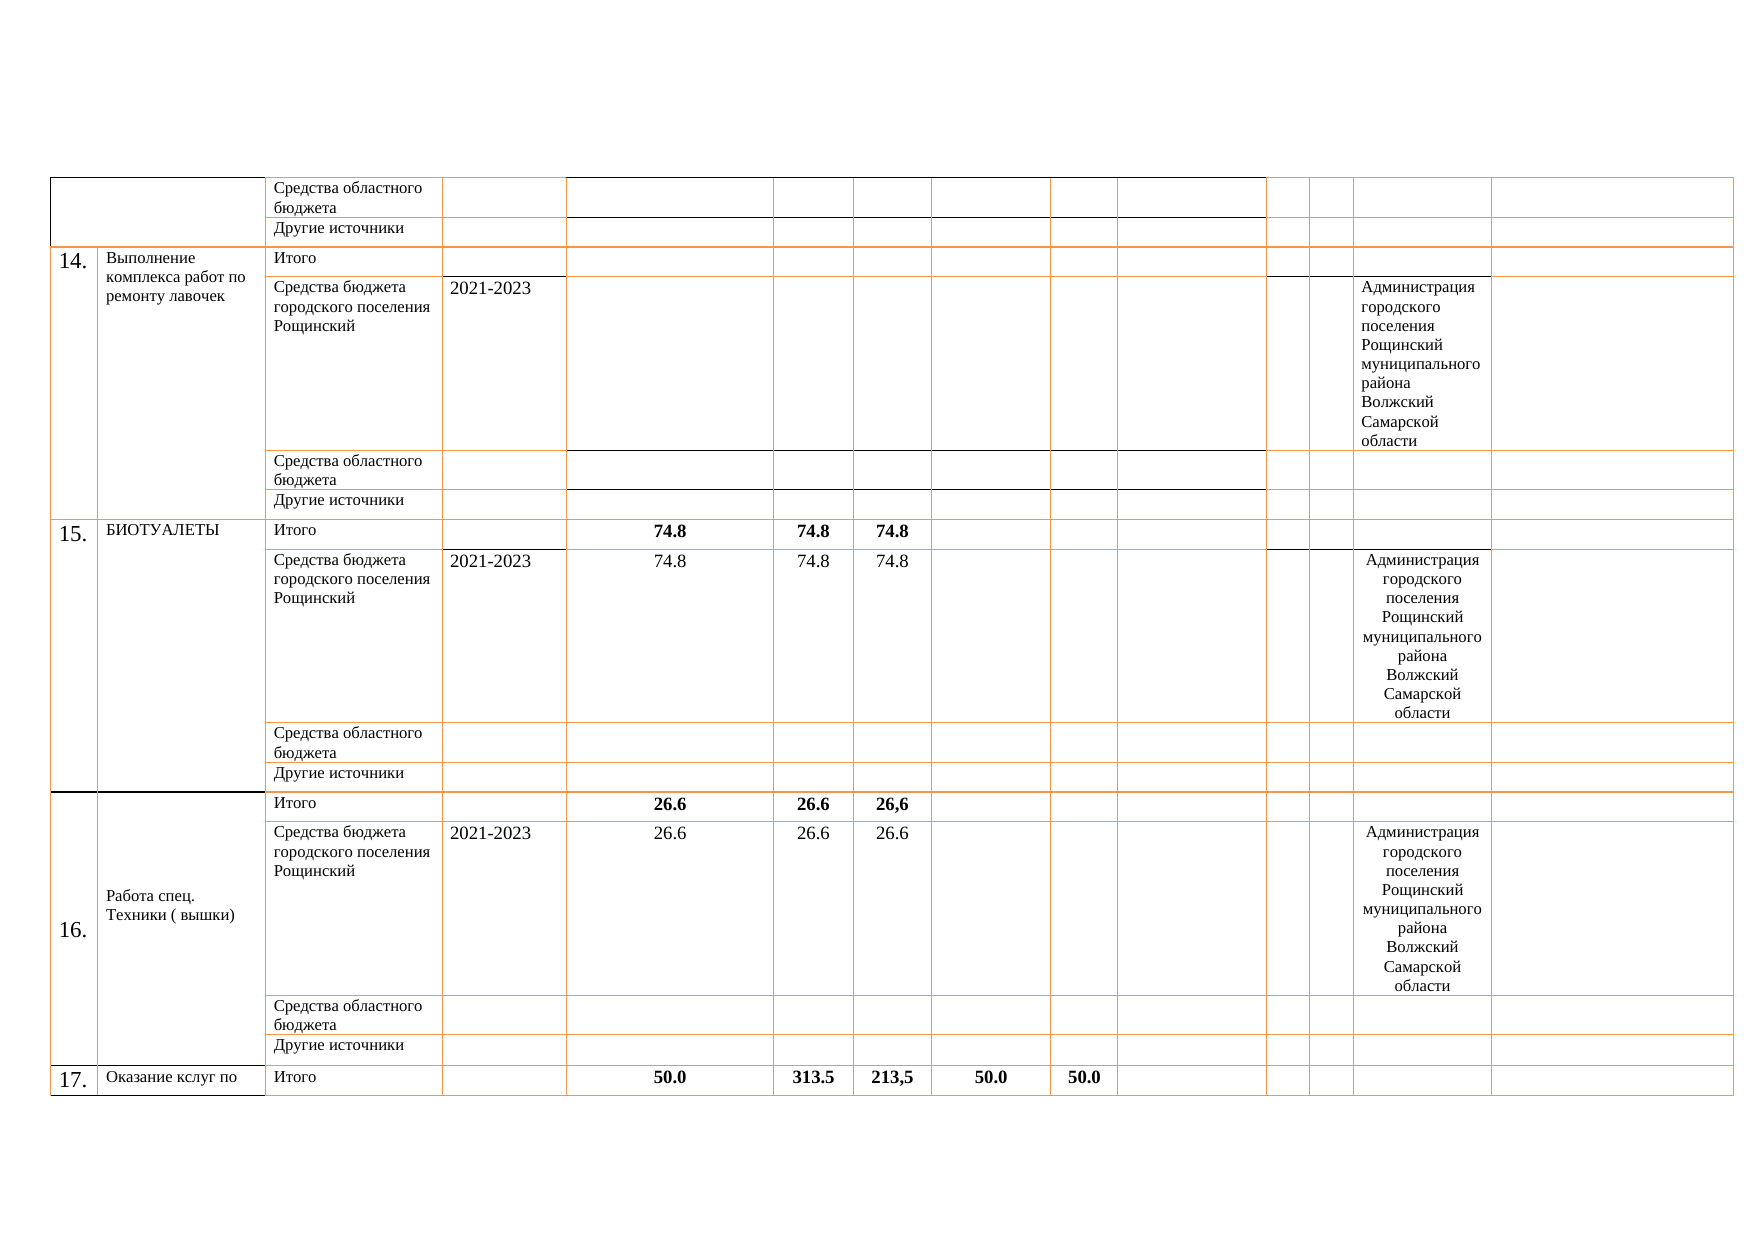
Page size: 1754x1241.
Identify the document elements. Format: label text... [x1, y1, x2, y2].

table_cell [932, 277, 1050, 450]
table_cell [854, 451, 931, 489]
table_cell [1492, 520, 1733, 549]
table_cell [1492, 723, 1733, 762]
table_cell [1118, 178, 1266, 217]
table_cell [1310, 218, 1353, 246]
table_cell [98, 1066, 265, 1095]
table_cell [1492, 178, 1733, 217]
table_cell [854, 218, 931, 246]
table_cell Средства областного бюджета [266, 178, 442, 217]
table_cell [1267, 490, 1309, 519]
table_cell [1118, 248, 1266, 276]
table_cell 2021-2023 [443, 550, 566, 722]
table_cell Другие источники [266, 490, 442, 519]
table_cell [932, 550, 1050, 722]
table_cell Средства бюджета городского поселения Рощинский [266, 550, 442, 722]
table_cell [1354, 490, 1491, 519]
table_cell 26.6 [774, 793, 853, 821]
table_cell [1118, 490, 1266, 519]
table_cell 74.8 [854, 520, 931, 549]
table_cell [1354, 996, 1491, 1034]
table_cell [567, 763, 773, 791]
table_cell БИОТУАЛЕТЫ [98, 520, 265, 791]
table_cell [1310, 1035, 1353, 1065]
table_cell [854, 763, 931, 791]
table_cell [1118, 1066, 1266, 1095]
table_cell [932, 520, 1050, 549]
table_cell [932, 178, 1050, 217]
table_cell [567, 277, 773, 450]
table_cell [854, 996, 931, 1034]
table_cell [567, 996, 773, 1034]
table_cell [774, 451, 853, 489]
table_cell [1492, 550, 1733, 722]
table_cell [1354, 218, 1491, 246]
table_cell [443, 723, 566, 762]
table_cell [1492, 218, 1733, 246]
table_cell [1051, 520, 1117, 549]
table_cell [932, 723, 1050, 762]
table_cell [1051, 218, 1117, 246]
table_cell [854, 277, 931, 450]
table_cell 74.8 [854, 550, 931, 722]
table_cell [774, 248, 853, 276]
table_cell 26,6 [854, 793, 931, 821]
table_cell [1051, 763, 1117, 791]
table_cell [1354, 1066, 1491, 1095]
table_cell [443, 451, 566, 489]
table_cell Итого [266, 248, 442, 276]
table_cell [774, 996, 853, 1034]
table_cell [1354, 277, 1491, 450]
table_cell [1267, 1035, 1309, 1065]
table_cell Итого [266, 1066, 442, 1095]
table_cell [774, 277, 853, 450]
table_cell [1310, 277, 1353, 450]
table_cell [1267, 248, 1309, 276]
table_cell [932, 248, 1050, 276]
table_cell [443, 490, 566, 519]
table_cell [774, 1035, 853, 1065]
table_cell Работа спец. Техники ( вышки) [98, 793, 265, 1065]
table_cell [443, 1035, 566, 1065]
table_cell [1267, 822, 1309, 995]
table_cell 74.8 [567, 550, 773, 722]
table_cell [1118, 723, 1266, 762]
table_cell [1051, 277, 1117, 450]
table_cell [1310, 996, 1353, 1034]
table_cell [854, 723, 931, 762]
table_cell [854, 490, 931, 519]
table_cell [266, 822, 442, 995]
table_cell [1310, 763, 1353, 791]
table_cell Другие источники [266, 218, 442, 246]
table_cell [1118, 451, 1266, 489]
table_cell [774, 490, 853, 519]
table_cell [932, 996, 1050, 1034]
table_cell [443, 793, 566, 821]
table_cell [1118, 996, 1266, 1034]
table_cell [1118, 550, 1266, 722]
table_cell [443, 218, 566, 246]
table_cell [1492, 793, 1733, 821]
table_cell [932, 1035, 1050, 1065]
table_cell [1492, 1035, 1733, 1065]
table_cell 26.6 [567, 822, 773, 995]
table_cell Средства областного бюджета [266, 451, 442, 489]
table_cell 74.8 [567, 520, 773, 549]
table_cell 2021-2023 [443, 277, 566, 450]
table_cell [1492, 490, 1733, 519]
table_cell [854, 248, 931, 276]
table_cell [1051, 1035, 1117, 1065]
table_cell [443, 1066, 566, 1095]
table_cell 50.0 [567, 1066, 773, 1095]
table_cell [1354, 451, 1491, 489]
table_cell Администрация городского поселения Рощинский муниципального района Волжский Самарской области [1354, 550, 1491, 722]
table_cell Итого [266, 520, 442, 549]
table_cell [1310, 822, 1353, 995]
table_cell [1118, 520, 1266, 549]
table_cell [1267, 793, 1309, 821]
table_cell [1267, 218, 1309, 246]
table_cell 26.6 [774, 822, 853, 995]
table_cell [1051, 723, 1117, 762]
table_cell [932, 218, 1050, 246]
table_cell [1310, 793, 1353, 821]
table_cell [443, 520, 566, 549]
table_cell [1051, 550, 1117, 722]
table_cell [1492, 451, 1733, 489]
table_cell Средства областного бюджета [266, 996, 442, 1034]
table_cell Другие источники [266, 763, 442, 791]
table_cell [1267, 763, 1309, 791]
table_cell [1118, 763, 1266, 791]
table_cell [1310, 248, 1353, 276]
table_cell [1118, 1035, 1266, 1065]
table_cell 2021-2023 [443, 822, 566, 995]
table_cell [567, 248, 773, 276]
table_cell [1492, 996, 1733, 1034]
table_cell Выполнение комплекса работ по ремонту лавочек [98, 248, 265, 519]
table_cell [932, 451, 1050, 489]
table_cell 313.5 [774, 1066, 853, 1095]
table_cell 26.6 [854, 822, 931, 995]
table_cell [854, 1035, 931, 1065]
table_cell [443, 248, 566, 276]
table_cell [443, 178, 566, 217]
table_cell [1267, 723, 1309, 762]
table_cell [1310, 1066, 1353, 1095]
table_cell [1051, 451, 1117, 489]
table_cell [1118, 793, 1266, 821]
table_cell [1051, 490, 1117, 519]
table_cell [567, 218, 773, 246]
table_cell [932, 822, 1050, 995]
table_cell [1354, 763, 1491, 791]
table_cell [1118, 822, 1266, 995]
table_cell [266, 277, 442, 450]
table_cell [1051, 822, 1117, 995]
table_cell [567, 490, 773, 519]
table_cell [1310, 550, 1353, 722]
table_cell [1492, 763, 1733, 791]
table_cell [1354, 822, 1491, 995]
table_cell [567, 451, 773, 489]
table_cell 50.0 [1051, 1066, 1117, 1095]
table_cell [1267, 996, 1309, 1034]
table_cell [1492, 277, 1733, 450]
table_cell 17. [51, 1066, 97, 1095]
table_cell [932, 490, 1050, 519]
table_cell [1267, 178, 1309, 217]
table_cell 14. [51, 248, 97, 519]
table_cell [1354, 520, 1491, 549]
table_cell [567, 1035, 773, 1065]
table_cell 74.8 [774, 550, 853, 722]
table_cell [1310, 520, 1353, 549]
table_cell [567, 723, 773, 762]
table_cell 74.8 [774, 520, 853, 549]
table_cell [1492, 1066, 1733, 1095]
table_cell 26.6 [567, 793, 773, 821]
table_cell 213,5 [854, 1066, 931, 1095]
table_cell [443, 763, 566, 791]
table_cell [1310, 723, 1353, 762]
table_cell [774, 218, 853, 246]
table_cell [774, 723, 853, 762]
table_cell [1310, 451, 1353, 489]
table_cell [1354, 178, 1491, 217]
table_cell 15. [51, 520, 97, 791]
table_cell Средства областного бюджета [266, 723, 442, 762]
table_cell [1492, 248, 1733, 276]
table_cell [774, 763, 853, 791]
table_cell [1354, 793, 1491, 821]
table_cell [932, 763, 1050, 791]
table_cell [1354, 723, 1491, 762]
table_cell [854, 178, 931, 217]
table_cell [1051, 248, 1117, 276]
table_cell [932, 793, 1050, 821]
table_cell [1310, 490, 1353, 519]
table_cell [1492, 822, 1733, 995]
table_cell [1118, 277, 1266, 450]
table_cell [443, 996, 566, 1034]
table_cell [1267, 550, 1309, 722]
table_cell [1051, 178, 1117, 217]
table_cell [1051, 793, 1117, 821]
table_cell [1267, 277, 1309, 450]
table_cell [1118, 218, 1266, 246]
table_cell Итого [266, 793, 442, 821]
table_cell [1267, 1066, 1309, 1095]
table_cell 50.0 [932, 1066, 1050, 1095]
table_cell Другие источники [266, 1035, 442, 1065]
table_cell [1310, 178, 1353, 217]
table_cell [567, 178, 773, 217]
table_cell 16. [51, 793, 97, 1065]
table_cell [1354, 248, 1491, 276]
table_cell [1267, 520, 1309, 549]
table_cell [1267, 451, 1309, 489]
table_cell [1354, 1035, 1491, 1065]
table_cell [774, 178, 853, 217]
table_cell [1051, 996, 1117, 1034]
